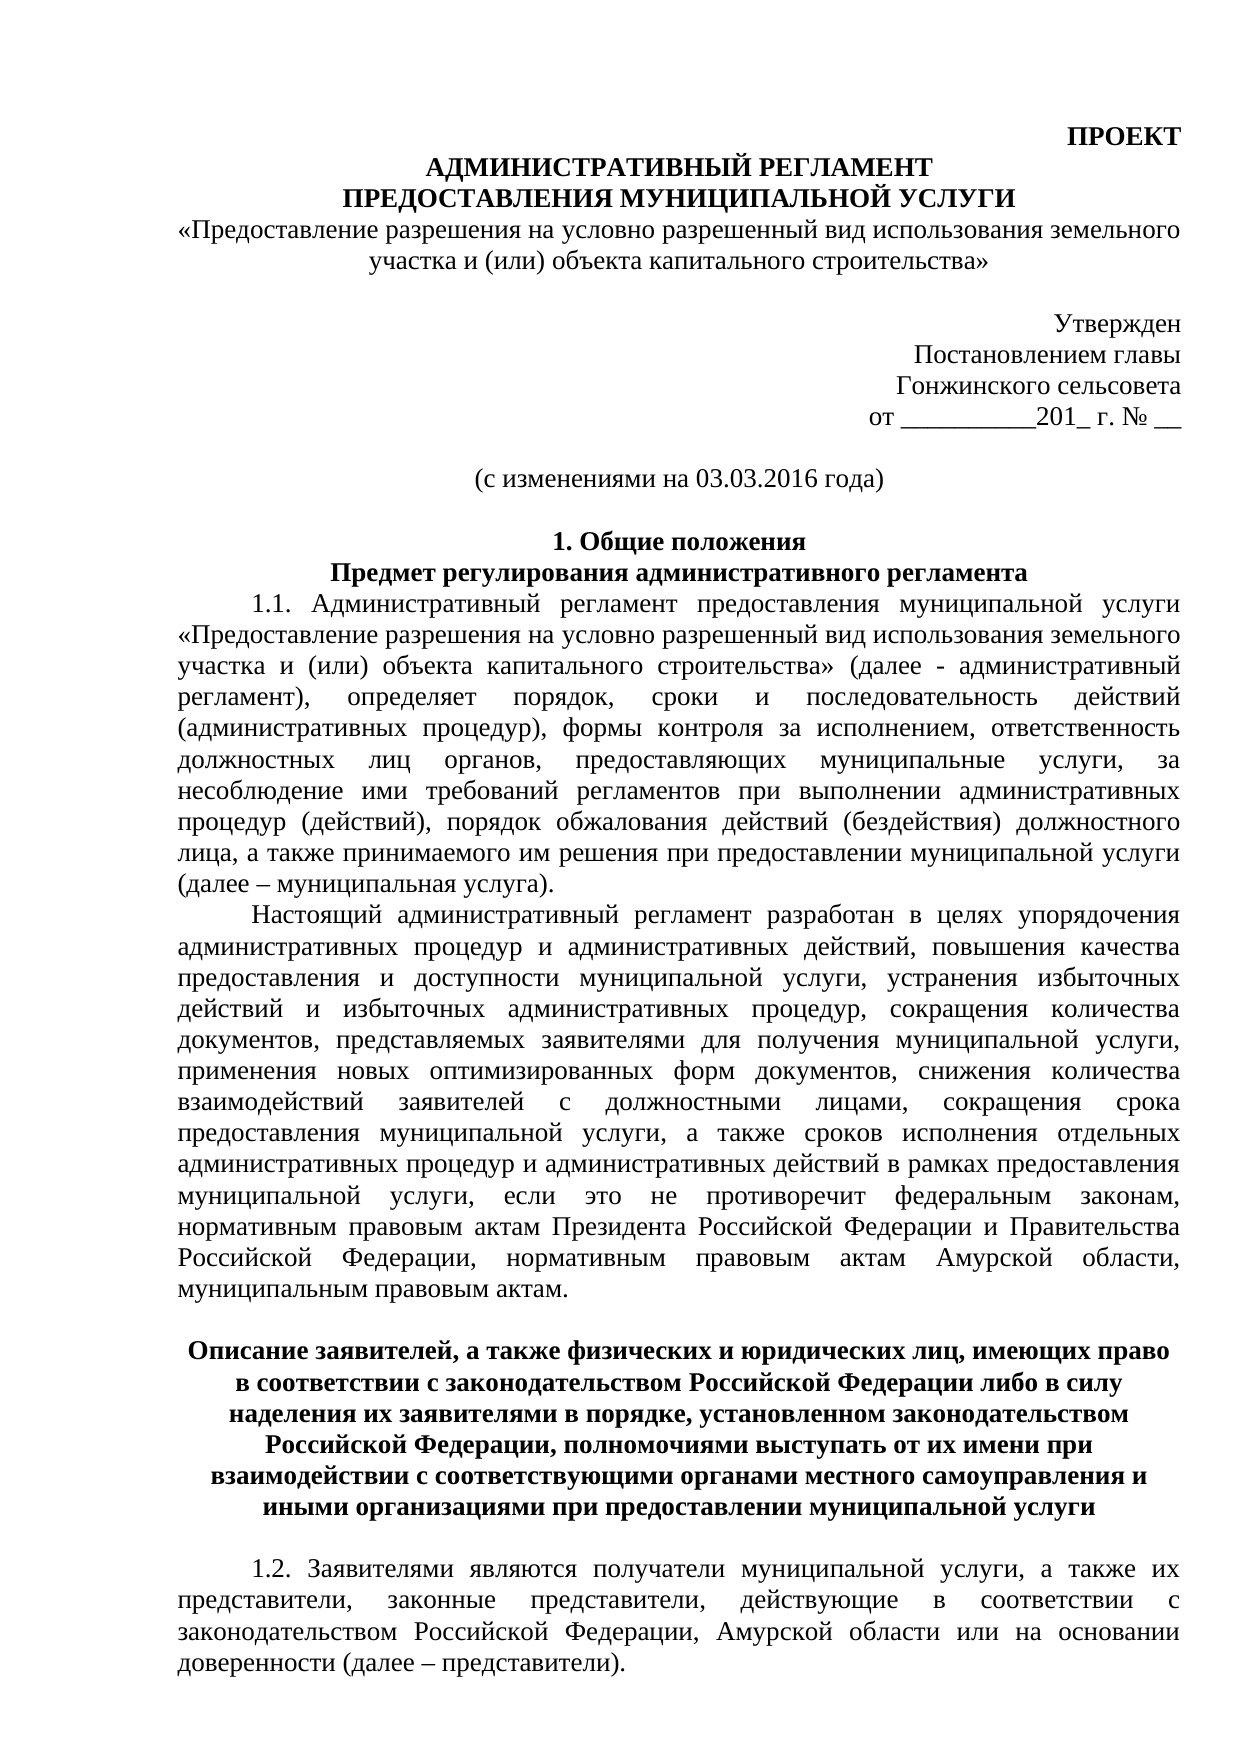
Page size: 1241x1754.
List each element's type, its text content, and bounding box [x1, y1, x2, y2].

text Настоящий административный регламент разработан в целях упорядочения административных процедур и административных действий, повышения качества предоставления и доступности муниципальной услуги, устранения избыточных действий и избыточных административных процедур, сокращения количества документов, представляемых заявителями для получения муниципальной услуги, применения новых оптимизированных форм документов, снижения количества взаимодействий заявителей с должностными лицами, сокращения срока предоставления муниципальной услуги, а также сроков исполнения отдельных административных процедур и административных действий в рамках предоставления муниципальной услуги, если это не противоречит федеральным законам, нормативным правовым актам Президента Российской Федерации и Правительства Российской Федерации, нормативным правовым актам Амурской области, муниципальным правовым актам. [177, 898, 1181, 1303]
text «Предоставление разрешения на условно разрешенный вид использования земельного участка и (или) объекта капитального строительства» [177, 213, 1181, 276]
title от __________201_ г. № __ [177, 400, 1181, 431]
title ПРЕДОСТАВЛЕНИЯ МУНИЦИПАЛЬНОЙ УСЛУГИ [177, 182, 1181, 213]
text ПРОЕКТ [177, 120, 1181, 151]
title Гонжинского сельсовета [177, 369, 1181, 400]
text 1. Общие положения [177, 525, 1181, 556]
title АДМИНИСТРАТИВНЫЙ РЕГЛАМЕНТ [177, 151, 1181, 182]
text 1.2. Заявителями являются получатели муниципальной услуги, а также их представители, законные представители, действующие в соответствии с законодательством Российской Федерации, Амурской области или на основании доверенности (далее – представители). [177, 1552, 1181, 1677]
text Предмет регулирования административного регламента [177, 556, 1181, 587]
title Утвержден [177, 307, 1181, 338]
title (с изменениями на 03.03.2016 года) [177, 462, 1181, 493]
text Описание заявителей, а также физических и юридических лиц, имеющих право в соответствии с законодательством Российской Федерации либо в силу наделения их заявителями в порядке, установленном законодательством Российской Федерации, полномочиями выступать от их имени при взаимодействии с соответствующими органами местного самоуправления и иными организациями при предоставлении муниципальной услуги [177, 1334, 1181, 1521]
text 1.1. Административный регламент предоставления муниципальной услуги «Предоставление разрешения на условно разрешенный вид использования земельного участка и (или) объекта капитального строительства» (далее - административный регламент), определяет порядок, сроки и последовательность действий (административных процедур), формы контроля за исполнением, ответственность должностных лиц органов, предоставляющих муниципальные услуги, за несоблюдение ими требований регламентов при выполнении административных процедур (действий), порядок обжалования действий (бездействия) должностного лица, а также принимаемого им решения при предоставлении муниципальной услуги (далее – муниципальная услуга). [177, 587, 1181, 898]
title Постановлением главы [177, 338, 1181, 369]
